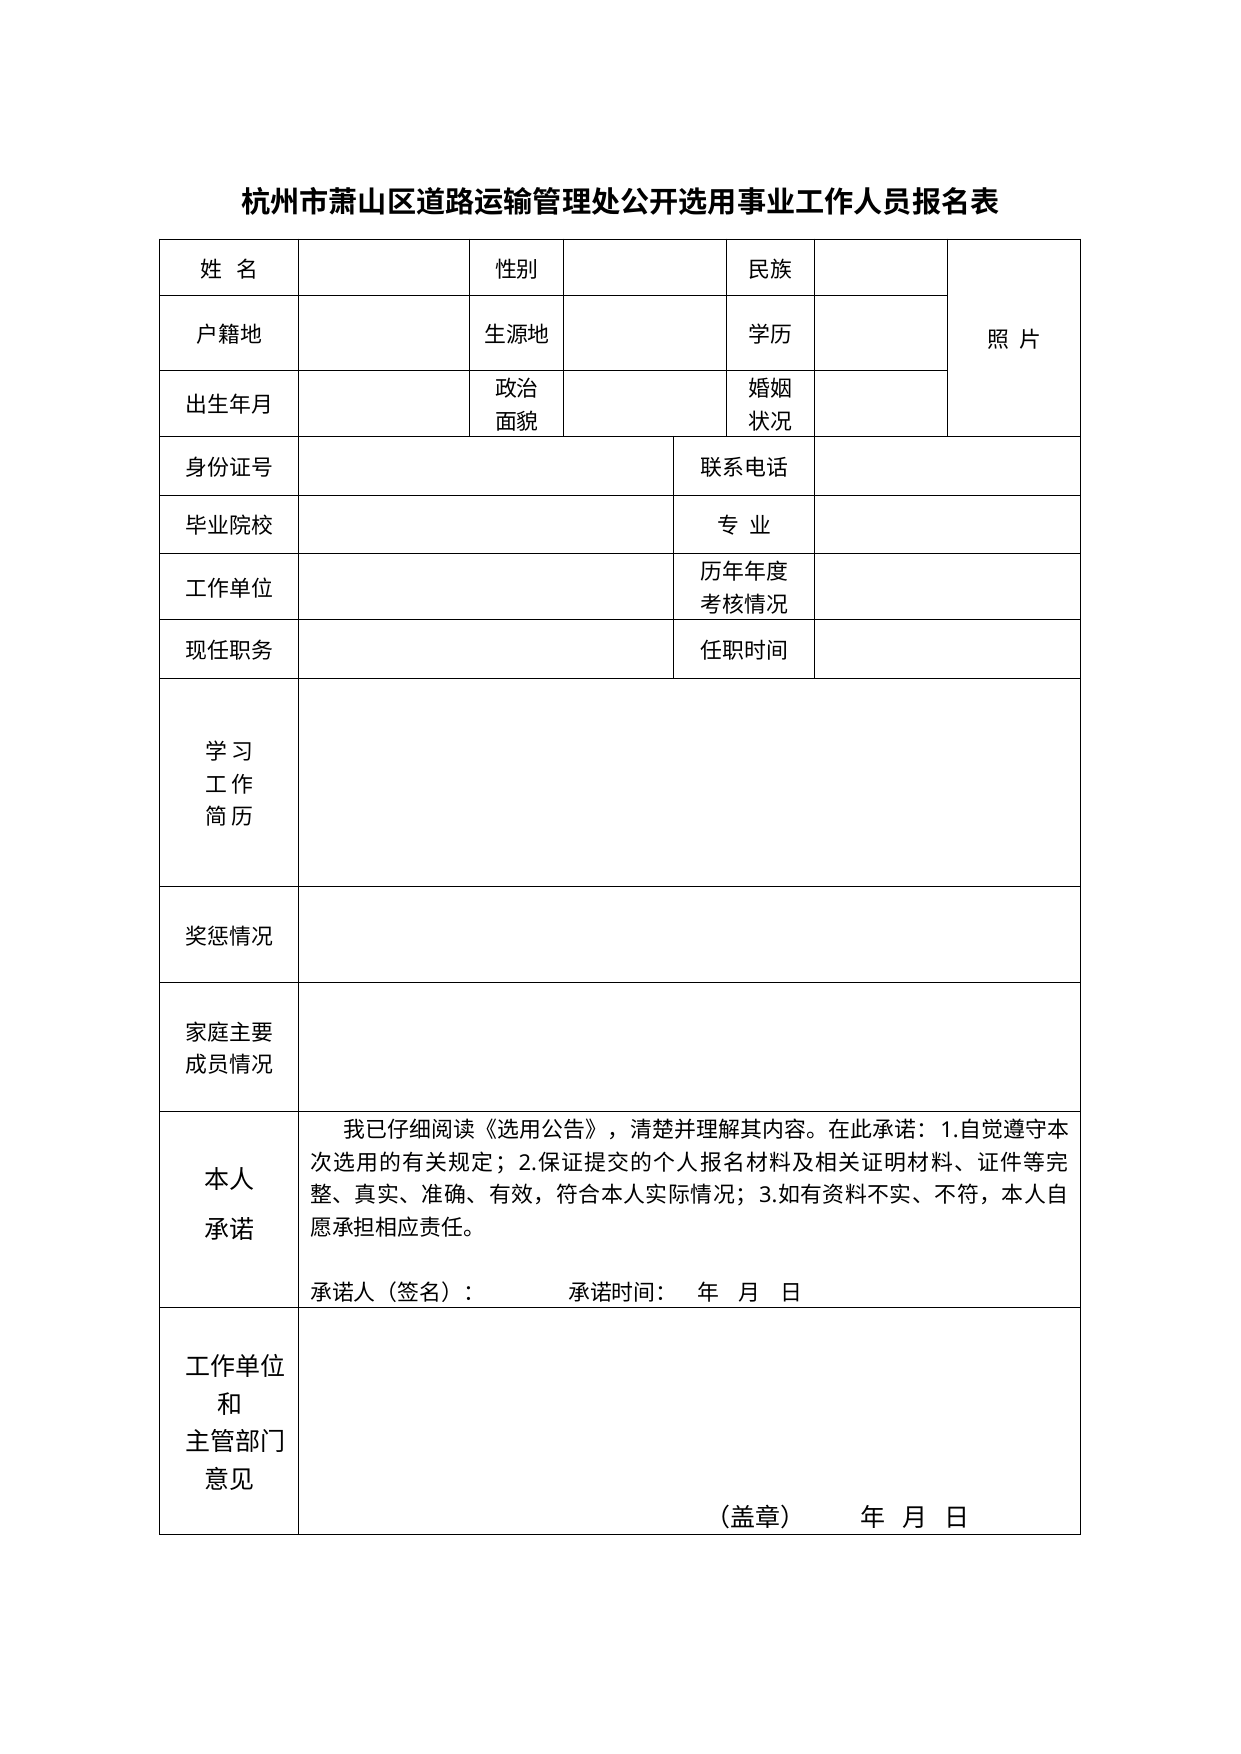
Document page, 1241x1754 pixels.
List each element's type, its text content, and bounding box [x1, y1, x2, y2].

table_cell [815, 371, 947, 436]
table_cell [299, 620, 673, 678]
table_header 杭州市萧山区道路运输管理处公开选用事业工作人员报名表 [160, 162, 1081, 238]
table_cell 工作单位和 主管部门 意见 [160, 1308, 298, 1533]
table_cell 民族 [727, 240, 814, 295]
table_cell 我已仔细阅读《选用公告》，清楚并理解其内容。在此承诺：1.自觉遵守本次选用的有关规定；2.保证提交的个人报名材料及相关证明材料、证件等完整、真实、准确、有效，符合本人实际情况；3.如有资料不实、不符，本人自愿承担相应责任。 承诺人（签名）： 承诺时间： 年 月 日 [299, 1112, 1080, 1307]
table_cell [299, 437, 673, 495]
table_cell 性别 [470, 240, 563, 295]
table_cell 联系电话 [674, 437, 814, 495]
table_cell [299, 296, 469, 370]
table_cell 照 片 [948, 240, 1080, 436]
table_cell [299, 983, 1080, 1111]
table_cell [299, 240, 469, 295]
table_cell 本人 承诺 [160, 1112, 298, 1307]
table_cell 历年年度 考核情况 [674, 554, 814, 619]
table_cell 专 业 [674, 496, 814, 553]
table_cell [299, 496, 673, 553]
table_cell 出生年月 [160, 371, 298, 436]
table_cell 婚姻 状况 [727, 371, 814, 436]
table_cell 毕业院校 [160, 496, 298, 553]
table_cell 姓 名 [160, 240, 298, 295]
table_cell [815, 296, 947, 370]
table_cell 现任职务 [160, 620, 298, 678]
table_cell 身份证号 [160, 437, 298, 495]
table_cell [564, 371, 726, 436]
table_cell [299, 679, 1080, 886]
table_cell [815, 240, 947, 295]
table_cell [299, 887, 1080, 982]
table_cell 任职时间 [674, 620, 814, 678]
table_cell [815, 496, 1080, 553]
table_cell [564, 296, 726, 370]
table_cell [815, 437, 1080, 495]
table_cell [815, 554, 1080, 619]
table_cell 学 习 工 作 简 历 [160, 679, 298, 886]
table_cell [299, 371, 469, 436]
table_cell [815, 620, 1080, 678]
table_cell 奖惩情况 [160, 887, 298, 982]
table_cell [564, 240, 726, 295]
table_cell 学历 [727, 296, 814, 370]
table_cell 工作单位 [160, 554, 298, 619]
table_cell [299, 554, 673, 619]
table_cell （盖章） 年 月 日 [299, 1308, 1080, 1533]
table_cell 政治 面貌 [470, 371, 563, 436]
table_cell 生源地 [470, 296, 563, 370]
table_cell 家庭主要 成员情况 [160, 983, 298, 1111]
table_cell 户籍地 [160, 296, 298, 370]
